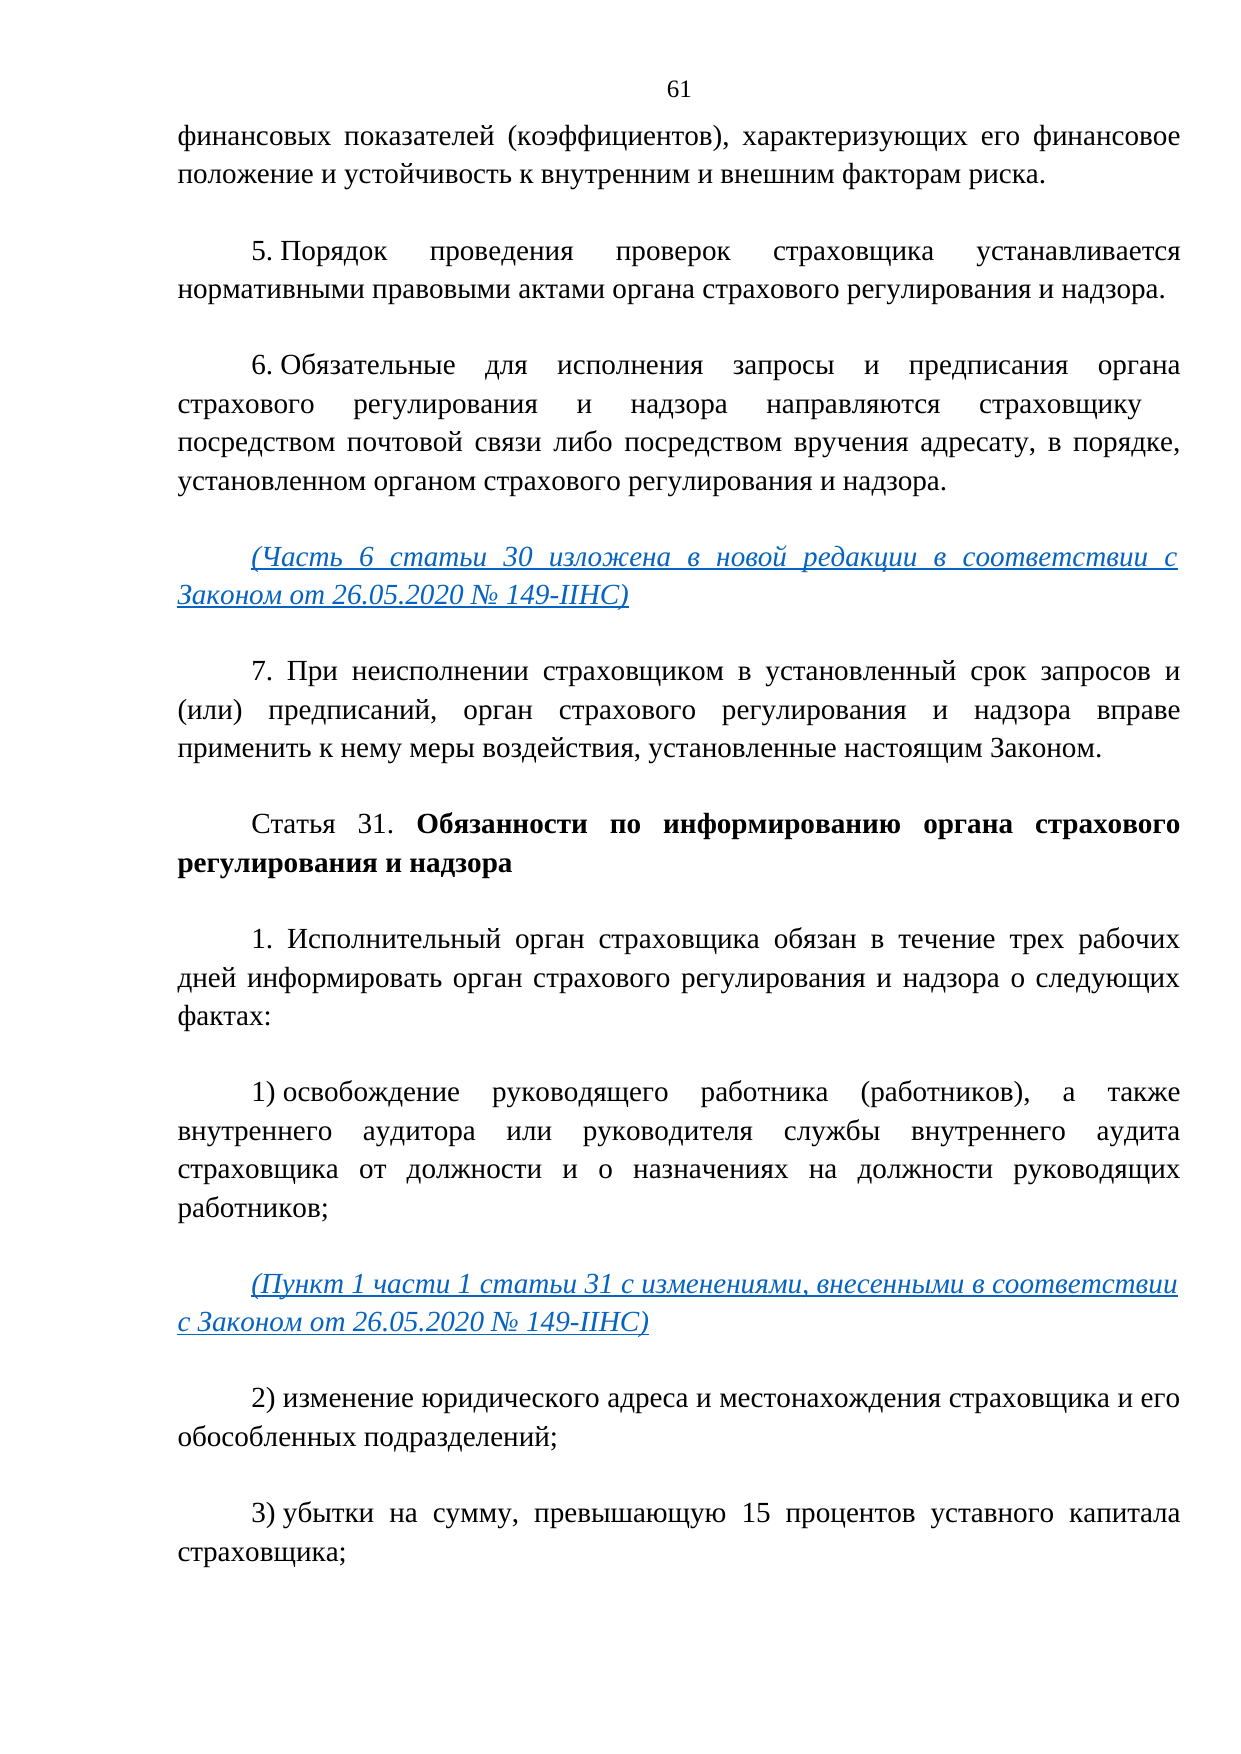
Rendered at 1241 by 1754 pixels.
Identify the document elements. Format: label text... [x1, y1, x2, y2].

text 7. При неисполнении страховщиком в установленный срок запросов и (или) предписаний, орган страхового регулирования и надзора вправе применить к нему меры воздействия, установленные настоящим Законом. [177, 653, 1181, 764]
text 1) освобождение руководящего работника (работников), а также внутреннего аудитора или руководителя службы внутреннего аудита страховщика от должности и о назначениях на должности руководящих работников; [177, 1074, 1181, 1223]
text 3) убытки на сумму, превышающую 15 процентов уставного капитала страховщика; [177, 1495, 1181, 1567]
text 5. Порядок проведения проверок страховщика устанавливается нормативными правовыми актами органа страхового регулирования и надзора. [177, 233, 1181, 305]
text 1. Исполнительный орган страховщика обязан в течение трех рабочих дней информировать орган страхового регулирования и надзора о следующих фактах: [177, 921, 1181, 1032]
text Статья 31. Обязанности по информированию органа страхового регулирования и надзора [177, 807, 1181, 879]
text (Пункт 1 части 1 статьи 31 с изменениями, внесенными в соответствии с Законом от 26.05.2020 № 149-IIНС) [177, 1266, 1181, 1338]
text 6. Обязательные для исполнения запросы и предписания органа страхового регулирования и надзора направляются страховщику посредством почтовой связи либо посредством вручения адресату, в порядке, установленном органом страхового регулирования и надзора. [177, 347, 1181, 496]
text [177, 118, 1181, 190]
text 2) изменение юридического адреса и местонахождения страховщика и его обособленных подразделений; [177, 1381, 1181, 1453]
text (Часть 6 статьи 30 изложена в новой редакции в соответствии с Законом от 26.05.2020 № 149-IIНС) [177, 539, 1181, 611]
